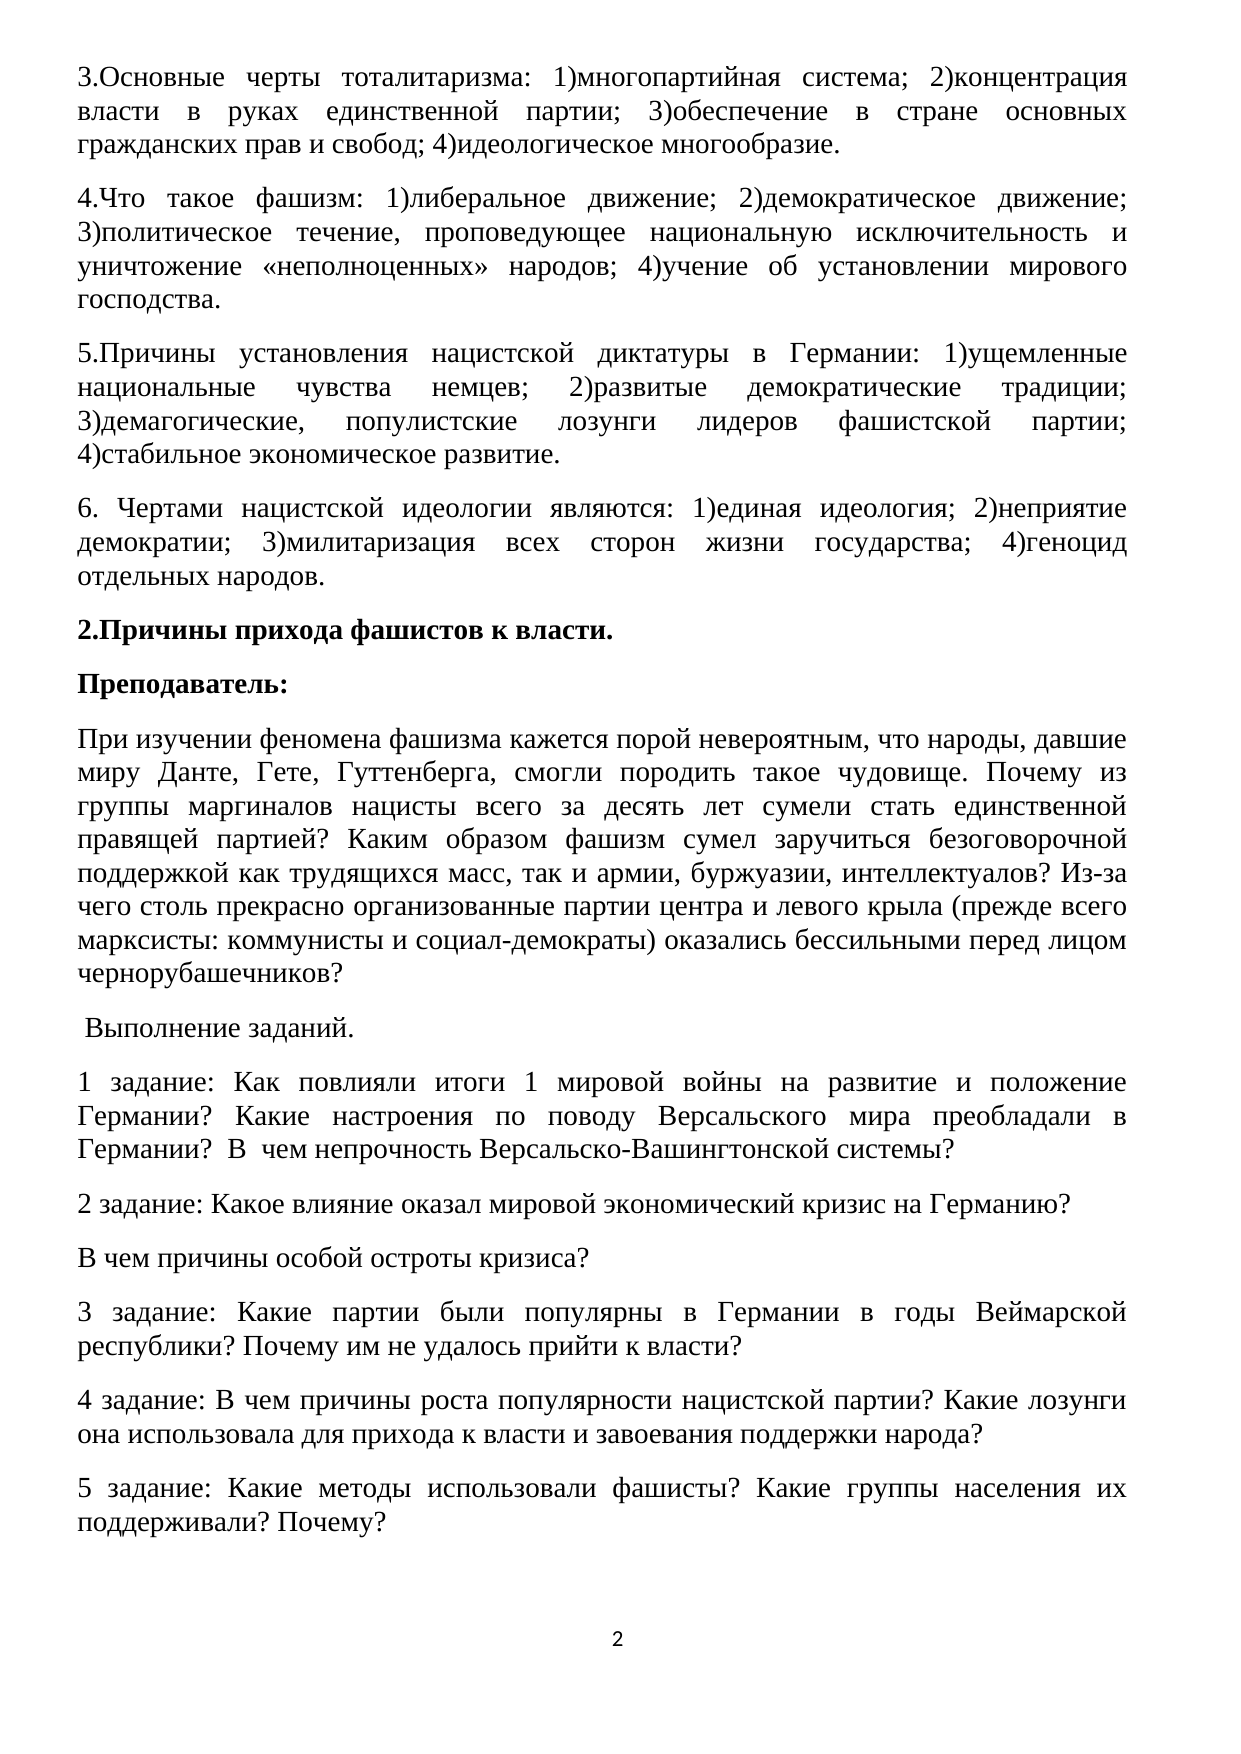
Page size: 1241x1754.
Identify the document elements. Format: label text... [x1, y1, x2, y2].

text Выполнение заданий. [77, 1010, 1128, 1043]
text Преподаватель: [77, 666, 1128, 700]
text 4.Что такое фашизм: 1)либеральное движение; 2)демократическое движение; 3)политическое течение, проповедующее национальную исключительность и уничтожение «неполноценных» народов; 4)учение об установлении мирового господства. [77, 181, 1128, 315]
text 2 задание: Какое влияние оказал мировой экономический кризис на Германию? [77, 1186, 1128, 1219]
text 6. Чертами нацистской идеологии являются: 1)единая идеология; 2)неприятие демократии; 3)милитаризация всех сторон жизни государства; 4)геноцид отдельных народов. [77, 491, 1128, 591]
text 3 задание: Какие партии были популярны в Германии в годы Веймарской республики? Почему им не удалось прийти к власти? [77, 1294, 1128, 1362]
text 3.Основные черты тоталитаризма: 1)многопартийная система; 2)концентрация власти в руках единственной партии; 3)обеспечение в стране основных гражданских прав и свобод; 4)идеологическое многообразие. [77, 59, 1128, 160]
text При изучении феномена фашизма кажется порой невероятным, что народы, давшие миру Данте, Гете, Гуттенберга, смогли породить такое чудовище. Почему из группы маргиналов нацисты всего за десять лет сумели стать единственной правящей партией? Каким образом фашизм сумел заручиться безоговорочной поддержкой как трудящихся масс, так и армии, буржуазии, интеллектуалов? Из-за чего столь прекрасно организованные партии центра и левого крыла (прежде всего марксисты: коммунисты и социал-демократы) оказались бессильными перед лицом чернорубашечников? [77, 721, 1128, 989]
text 4 задание: В чем причины роста популярности нацистской партии? Какие лозунги она использовала для прихода к власти и завоевания поддержки народа? [77, 1382, 1128, 1449]
text 2.Причины прихода фашистов к власти. [77, 612, 1128, 646]
text 1 задание: Как повлияли итоги 1 мировой войны на развитие и положение Германии? Какие настроения по поводу Версальского мира преобладали в Германии? В чем непрочность Версальско-Вашингтонской системы? [77, 1064, 1128, 1165]
text 5 задание: Какие методы использовали фашисты? Какие группы населения их поддерживали? Почему? [77, 1470, 1128, 1537]
text В чем причины особой остроты кризиса? [77, 1240, 1128, 1274]
text 5.Причины установления нацистской диктатуры в Германии: 1)ущемленные национальные чувства немцев; 2)развитые демократические традиции; 3)демагогические, популистские лозунги лидеров фашистской партии; 4)стабильное экономическое развитие. [77, 336, 1128, 470]
